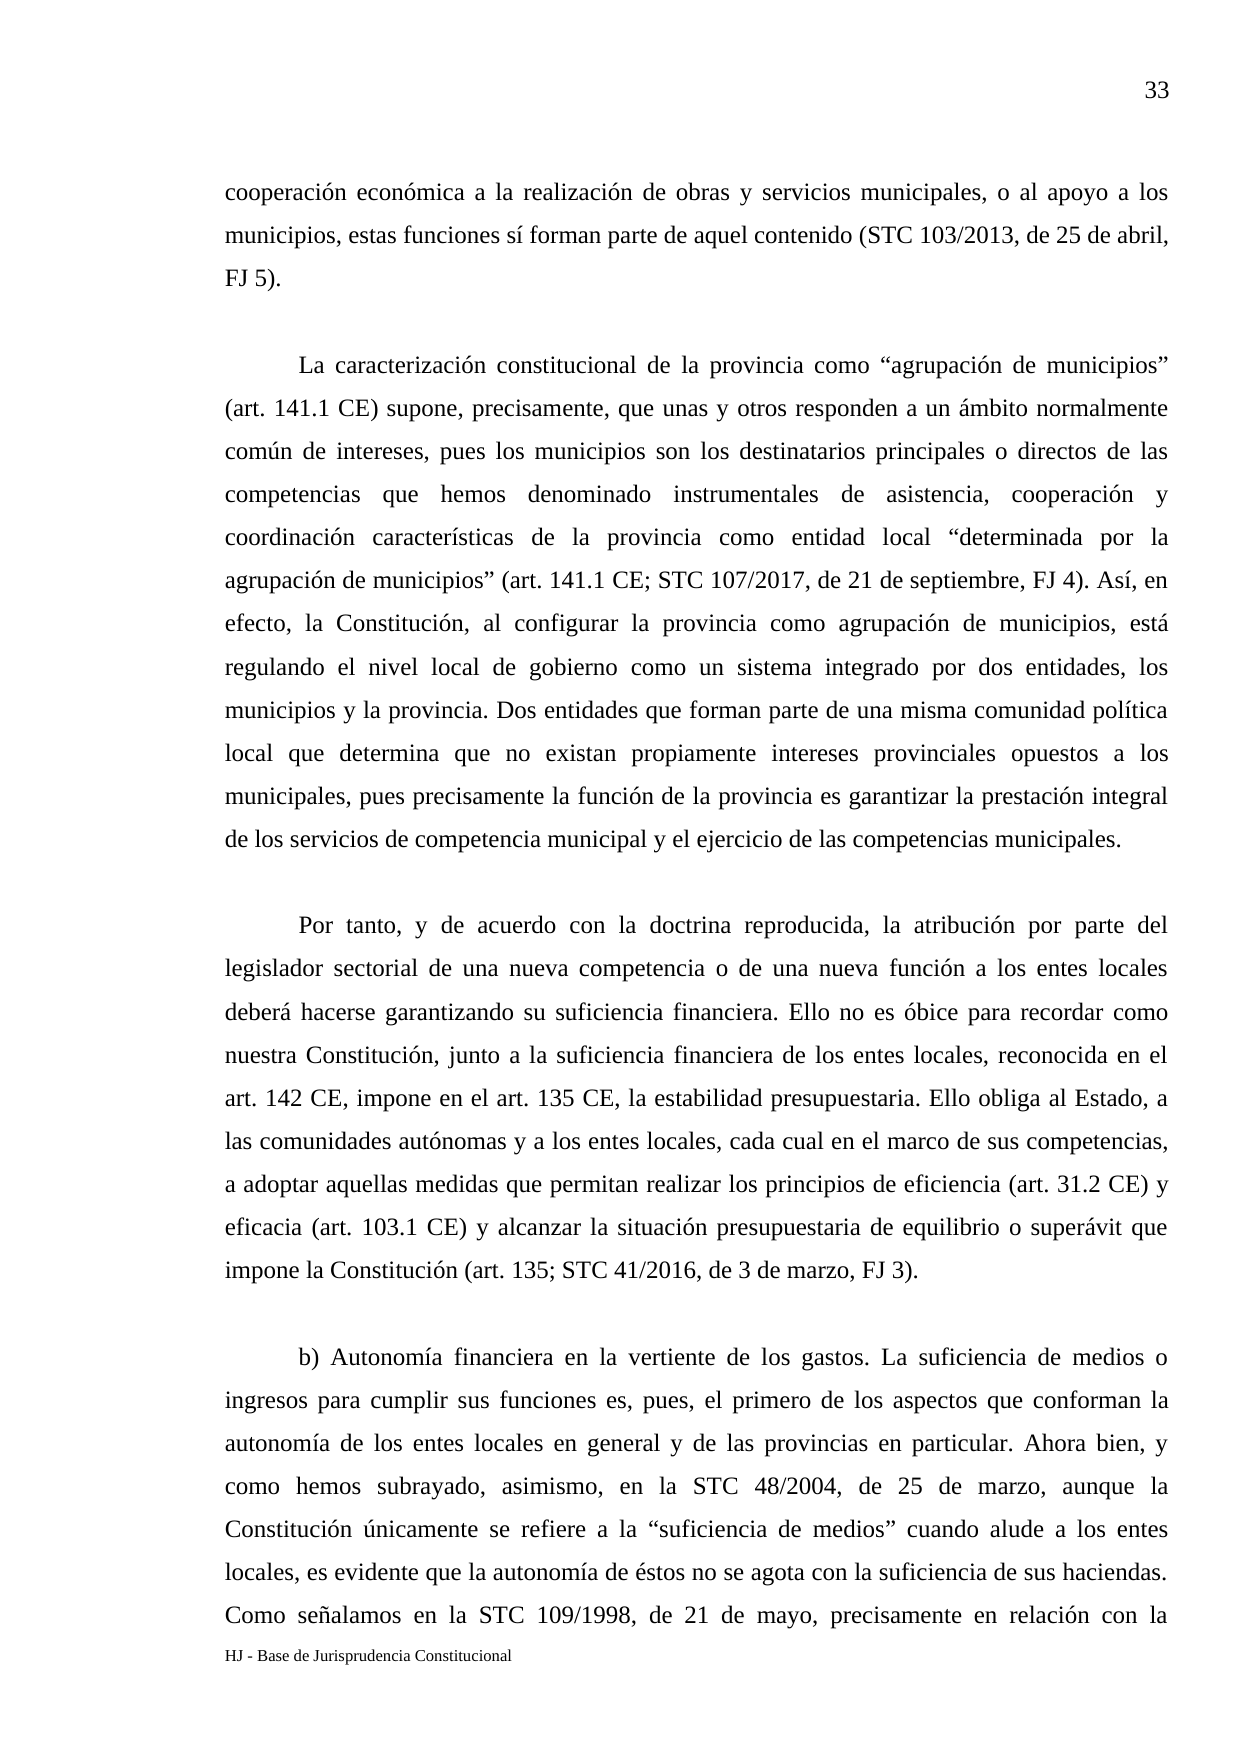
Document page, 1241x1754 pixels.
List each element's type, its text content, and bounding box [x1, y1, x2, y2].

text Por tanto, y de acuerdo con la doctrina reproducida, la atribución por parte del legislador sectorial de una nueva competencia o de una nueva función a los entes locales deberá hacerse garantizando su suficiencia financiera. Ello no es óbice para recordar como nuestra Constitución, junto a la suficiencia financiera de los entes locales, reconocida en el art. 142 CE, impone en el art. 135 CE, la estabilidad presupuestaria. Ello obliga al Estado, a las comunidades autónomas y a los entes locales, cada cual en el marco de sus competencias, a adoptar aquellas medidas que permitan realizar los principios de eficiencia (art. 31.2 CE) y eficacia (art. 103.1 CE) y alcanzar la situación presupuestaria de equilibrio o superávit que impone la Constitución (art. 135; STC 41/2016, de 3 de marzo, FJ 3). [224, 910, 1169, 1284]
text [224, 177, 1169, 292]
text La caracterización constitucional de la provincia como “agrupación de municipios” (art. 141.1 CE) supone, precisamente, que unas y otros responden a un ámbito normalmente común de intereses, pues los municipios son los destinatarios principales o directos de las competencias que hemos denominado instrumentales de asistencia, cooperación y coordinación características de la provincia como entidad local “determinada por la agrupación de municipios” (art. 141.1 CE; STC 107/2017, de 21 de septiembre, FJ 4). Así, en efecto, la Constitución, al configurar la provincia como agrupación de municipios, está regulando el nivel local de gobierno como un sistema integrado por dos entidades, los municipios y la provincia. Dos entidades que forman parte de una misma comunidad política local que determina que no existan propiamente intereses provinciales opuestos a los municipales, pues precisamente la función de la provincia es garantizar la prestación integral de los servicios de competencia municipal y el ejercicio de las competencias municipales. [224, 350, 1169, 853]
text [224, 1342, 1169, 1629]
